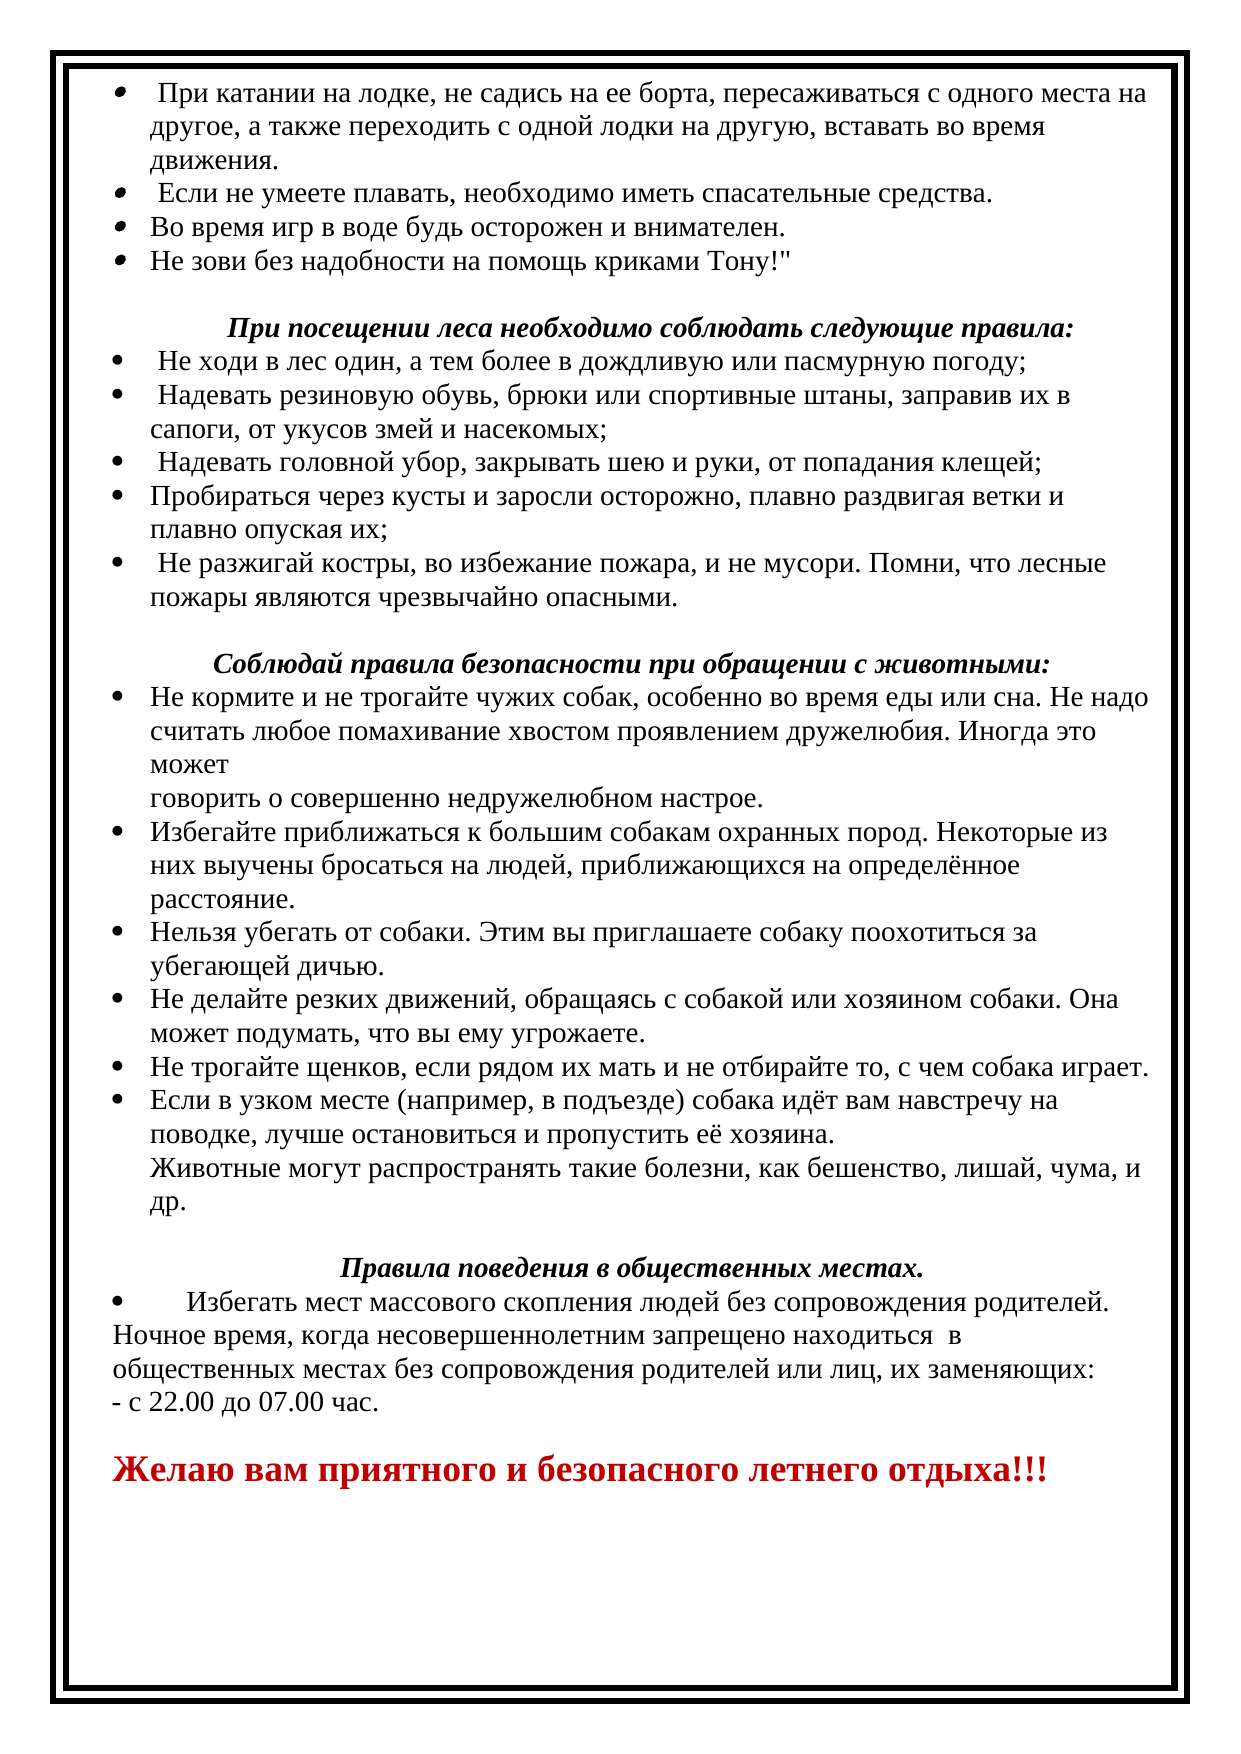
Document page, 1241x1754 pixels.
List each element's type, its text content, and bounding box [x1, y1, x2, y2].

text Правила поведения в общественных местах. [112, 1250, 1152, 1284]
list Не зови без надобности на помощь криками Тону!" [112, 243, 1152, 276]
list При катании на лодке, не садись на ее борта, пересаживаться с одного места на другое, а также переходить с одной лодки на другую, вставать во время движения. [112, 75, 1152, 176]
list Избегать мест массового скопления людей без сопровождения родителей. [112, 1284, 1152, 1317]
list Нельзя убегать от собаки. Этим вы приглашаете собаку поохотиться за убегающей дичью. [112, 914, 1152, 982]
text Ночное время, когда несовершеннолетним запрещено находиться в общественных местах без сопровождения родителей или лиц, их заменяющих: [112, 1317, 1152, 1384]
list Не ходи в лес один, а тем более в дождливую или пасмурную погоду; [112, 343, 1152, 377]
list Если не умеете плавать, необходимо иметь спасательные средства. [112, 176, 1152, 209]
list Если в узком месте (например, в подъезде) собака идёт вам навстречу на поводке, лучше остановиться и пропустить её хозяина. Животные могут распространять такие болезни, как бешенство, лишай, чума, и др. [112, 1082, 1152, 1217]
list Не делайте резких движений, обращаясь с собакой или хозяином собаки. Она может подумать, что вы ему угрожаете. [112, 982, 1152, 1049]
list Не разжигай костры, во избежание пожара, и не мусори. Помни, что лесные пожары являются чрезвычайно опасными. [112, 545, 1152, 612]
list Надевать резиновую обувь, брюки или спортивные штаны, заправив их в сапоги, от укусов змей и насекомых; [112, 377, 1152, 444]
list Избегайте приближаться к большим собакам охранных пород. Некоторые из них выучены бросаться на людей, приближающихся на определённое расстояние. [112, 814, 1152, 914]
list Пробираться через кусты и заросли осторожно, плавно раздвигая ветки и плавно опуская их; [112, 478, 1152, 545]
list - с 22.00 до 07.00 час. [75, 1384, 1152, 1418]
text Желаю вам приятного и безопасного летнего отдыха!!! [112, 1418, 1152, 1489]
list Не трогайте щенков, если рядом их мать и не отбирайте то, с чем собака играет. [112, 1049, 1152, 1082]
list Соблюдай правила безопасности при обращении с животными: [112, 612, 1152, 679]
list Во время игр в воде будь осторожен и внимателен. [112, 209, 1152, 243]
list Надевать головной убор, закрывать шею и руки, от попадания клещей; [112, 444, 1152, 478]
text При посещении леса необходимо соблюдать следующие правила: [112, 276, 1152, 343]
list Не кормите и не трогайте чужих собак, особенно во время еды или сна. Не надо считать любое помахивание хвостом проявлением дружелюбия. Иногда это может говорить о совершенно недружелюбном настрое. [112, 679, 1152, 814]
